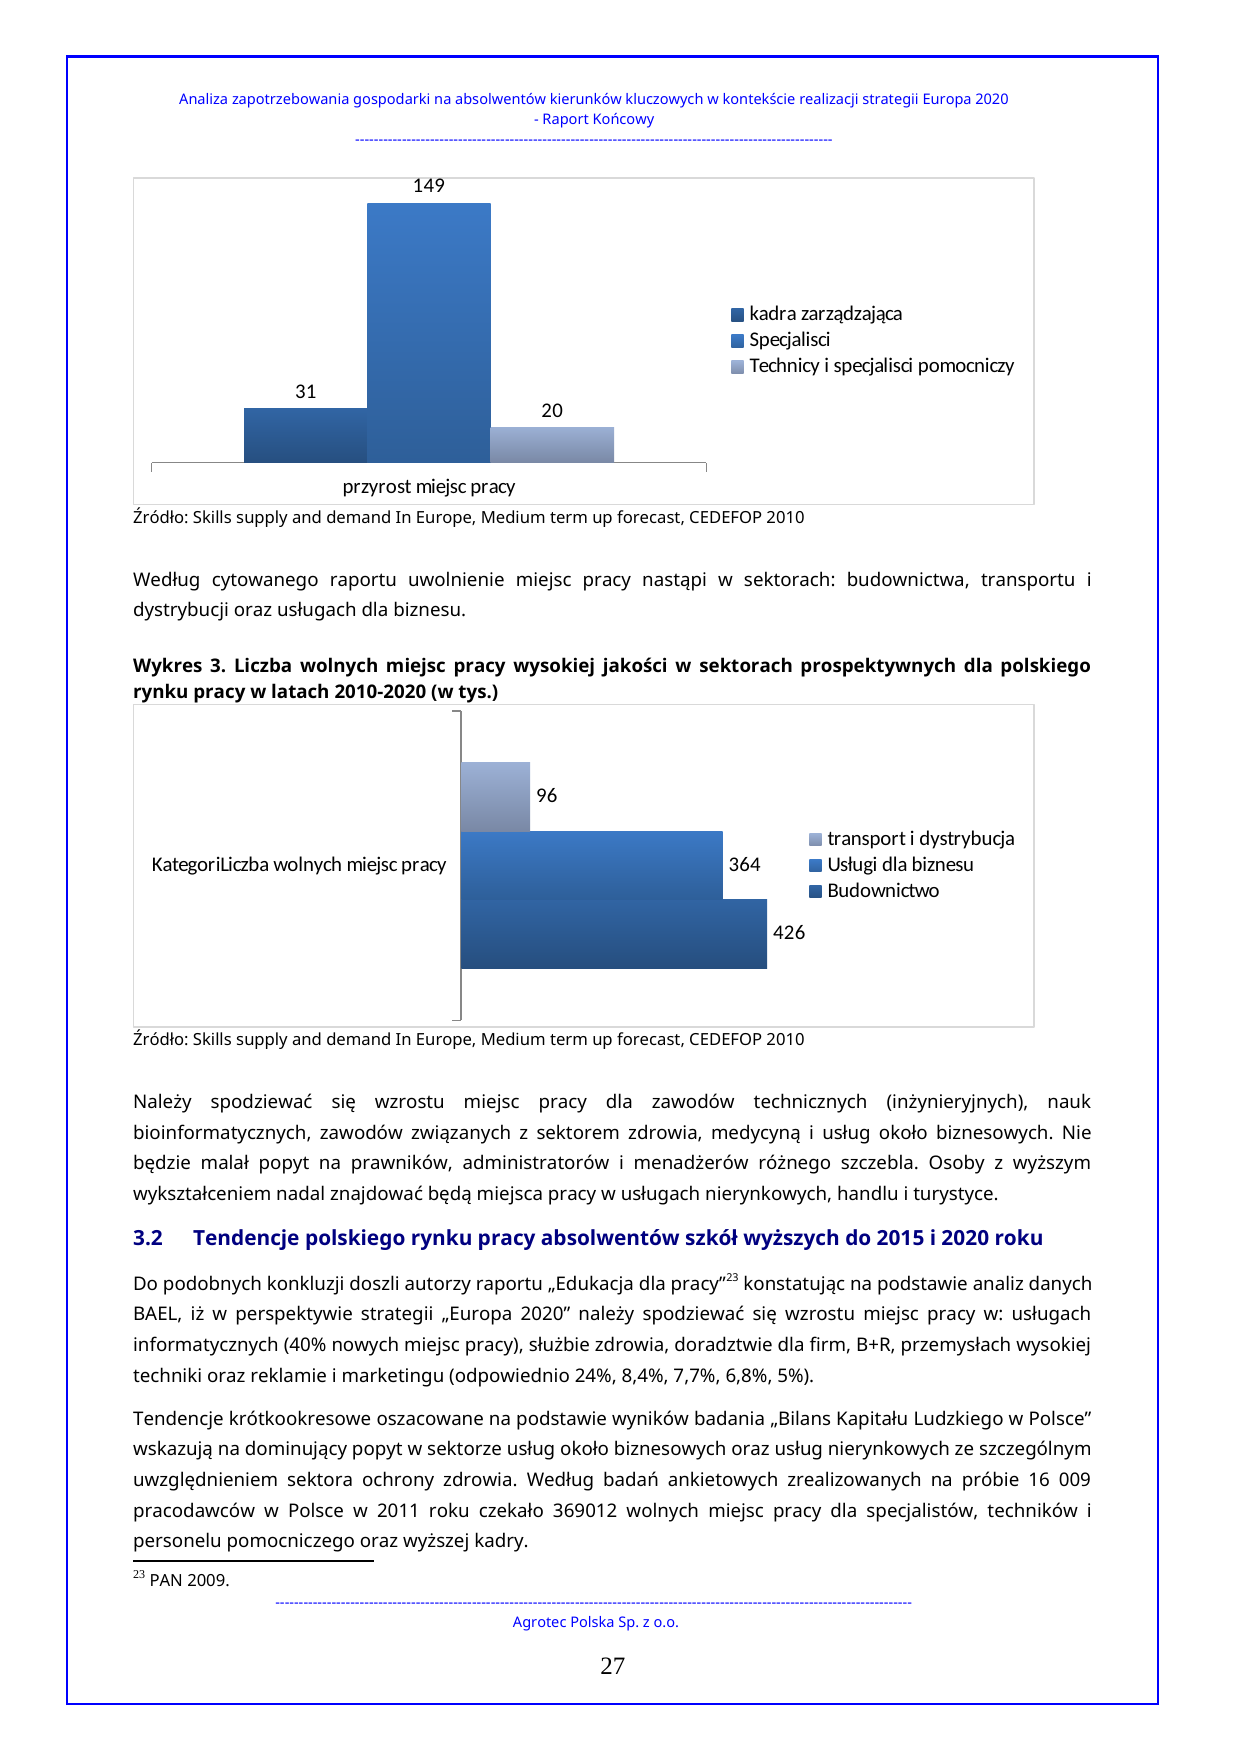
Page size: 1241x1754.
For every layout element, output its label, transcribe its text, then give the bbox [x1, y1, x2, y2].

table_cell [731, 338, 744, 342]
text Do podobnych konkluzji doszli autorzy raportu „Edukacja dla pracy” konstatując na podstawie analiz danych BAEL, iż w perspektywie strategii „Europa 2020” należy spodziewać się wzrostu miejsc pracy w: usługach informatycznych (40% nowych miejsc pracy), służbie zdrowia, doradztwie dla firm, B+R, przemysłach wysokiej techniki oraz reklamie i marketingu (odpowiednio 24%, 8,4%, 7,7%, 6,8%, 5%). [133, 1270, 1092, 1387]
text Należy spodziewać się wzrostu miejsc pracy dla zawodów technicznych (inżynieryjnych), nauk bioinformatycznych, zawodów związanych z sektorem zdrowia, medycyną i usług około biznesowych. Nie będzie malał popyt na prawników, administratorów i menadżerów różnego szczebla. Osoby z wyższym wykształceniem nadal znajdować będą miejsca pracy w usługach nierynkowych, handlu i turystyce. [133, 1088, 1092, 1206]
text Źródło: Skills supply and demand In Europe, Medium term up forecast, CEDEFOP 2010 [133, 505, 1092, 528]
text Źródło: Skills supply and demand In Europe, Medium term up forecast, CEDEFOP 2010 [133, 1028, 1092, 1050]
text Wykres 3. Liczba wolnych miejsc pracy wysokiej jakości w sektorach prospektywnych dla polskiego rynku pracy w latach 2010-2020 (w tys.) [133, 653, 1092, 704]
subtitle Tendencje polskiego rynku pracy absolwentów szkół wyższych do 2015 i 2020 roku [133, 1223, 1092, 1252]
text Tendencje krótkookresowe oszacowane na podstawie wyników badania „Bilans Kapitału Ludzkiego w Polsce” wskazują na dominujący popyt w sektorze usług około biznesowych oraz usług nierynkowych ze szczególnym uwzględnieniem sektora ochrony zdrowia. Według badań ankietowych zrealizowanych na próbie 16 009 pracodawców w Polsce w 2011 roku czekało 369012 wolnych miejsc pracy dla specjalistów, techników i personelu pomocniczego oraz wyższej kadry. [133, 1405, 1092, 1553]
text Według cytowanego raportu uwolnienie miejsc pracy nastąpi w sektorach: budownictwa, transportu i dystrybucji oraz usługach dla biznesu. [133, 566, 1092, 622]
